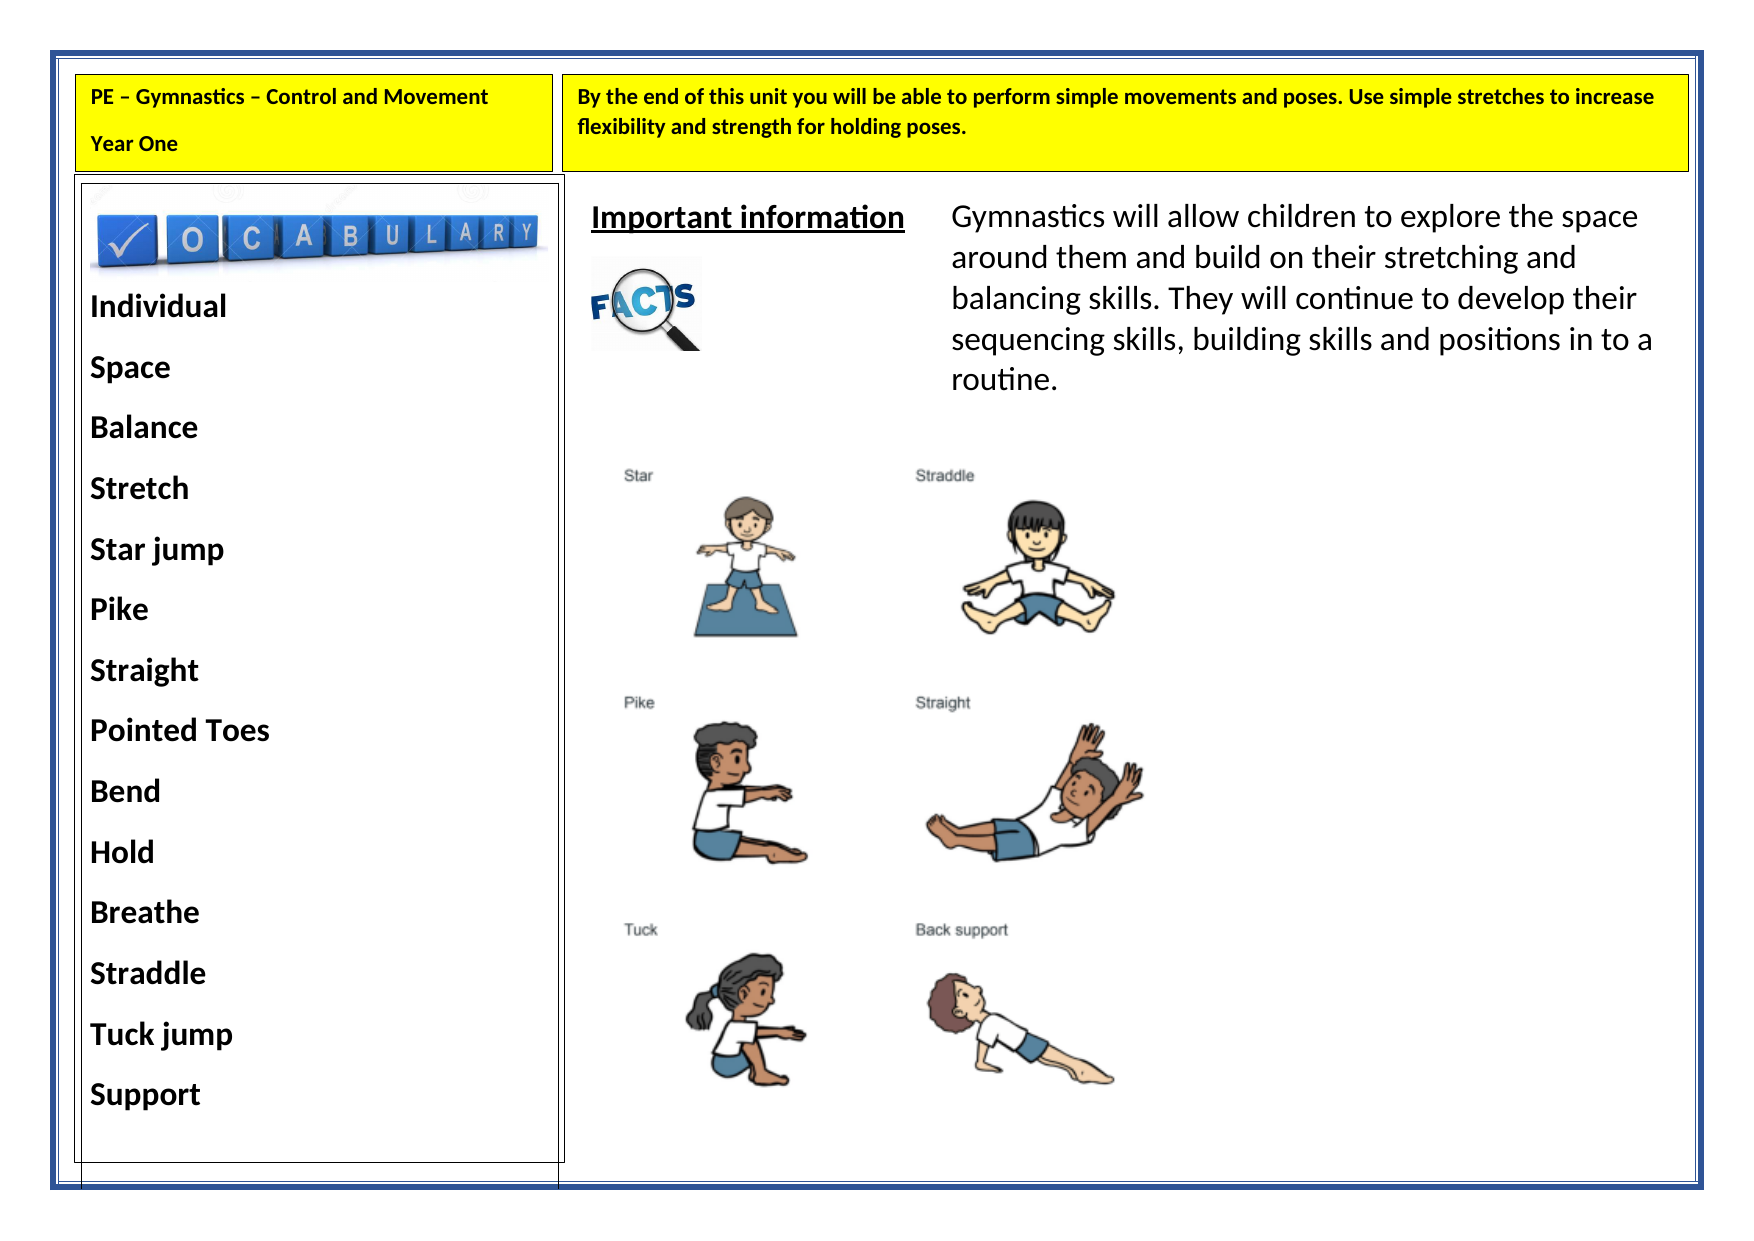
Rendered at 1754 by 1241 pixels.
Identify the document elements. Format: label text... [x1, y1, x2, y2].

picture [591, 256, 702, 351]
subtitle Gymnastics will allow children to explore the space around them and build on their stretching and balancing skills. They will continue to develop their sequencing skills, building skills and positions in to a routine. [565, 196, 1679, 399]
picture [608, 450, 1158, 1116]
picture [90, 185, 549, 282]
